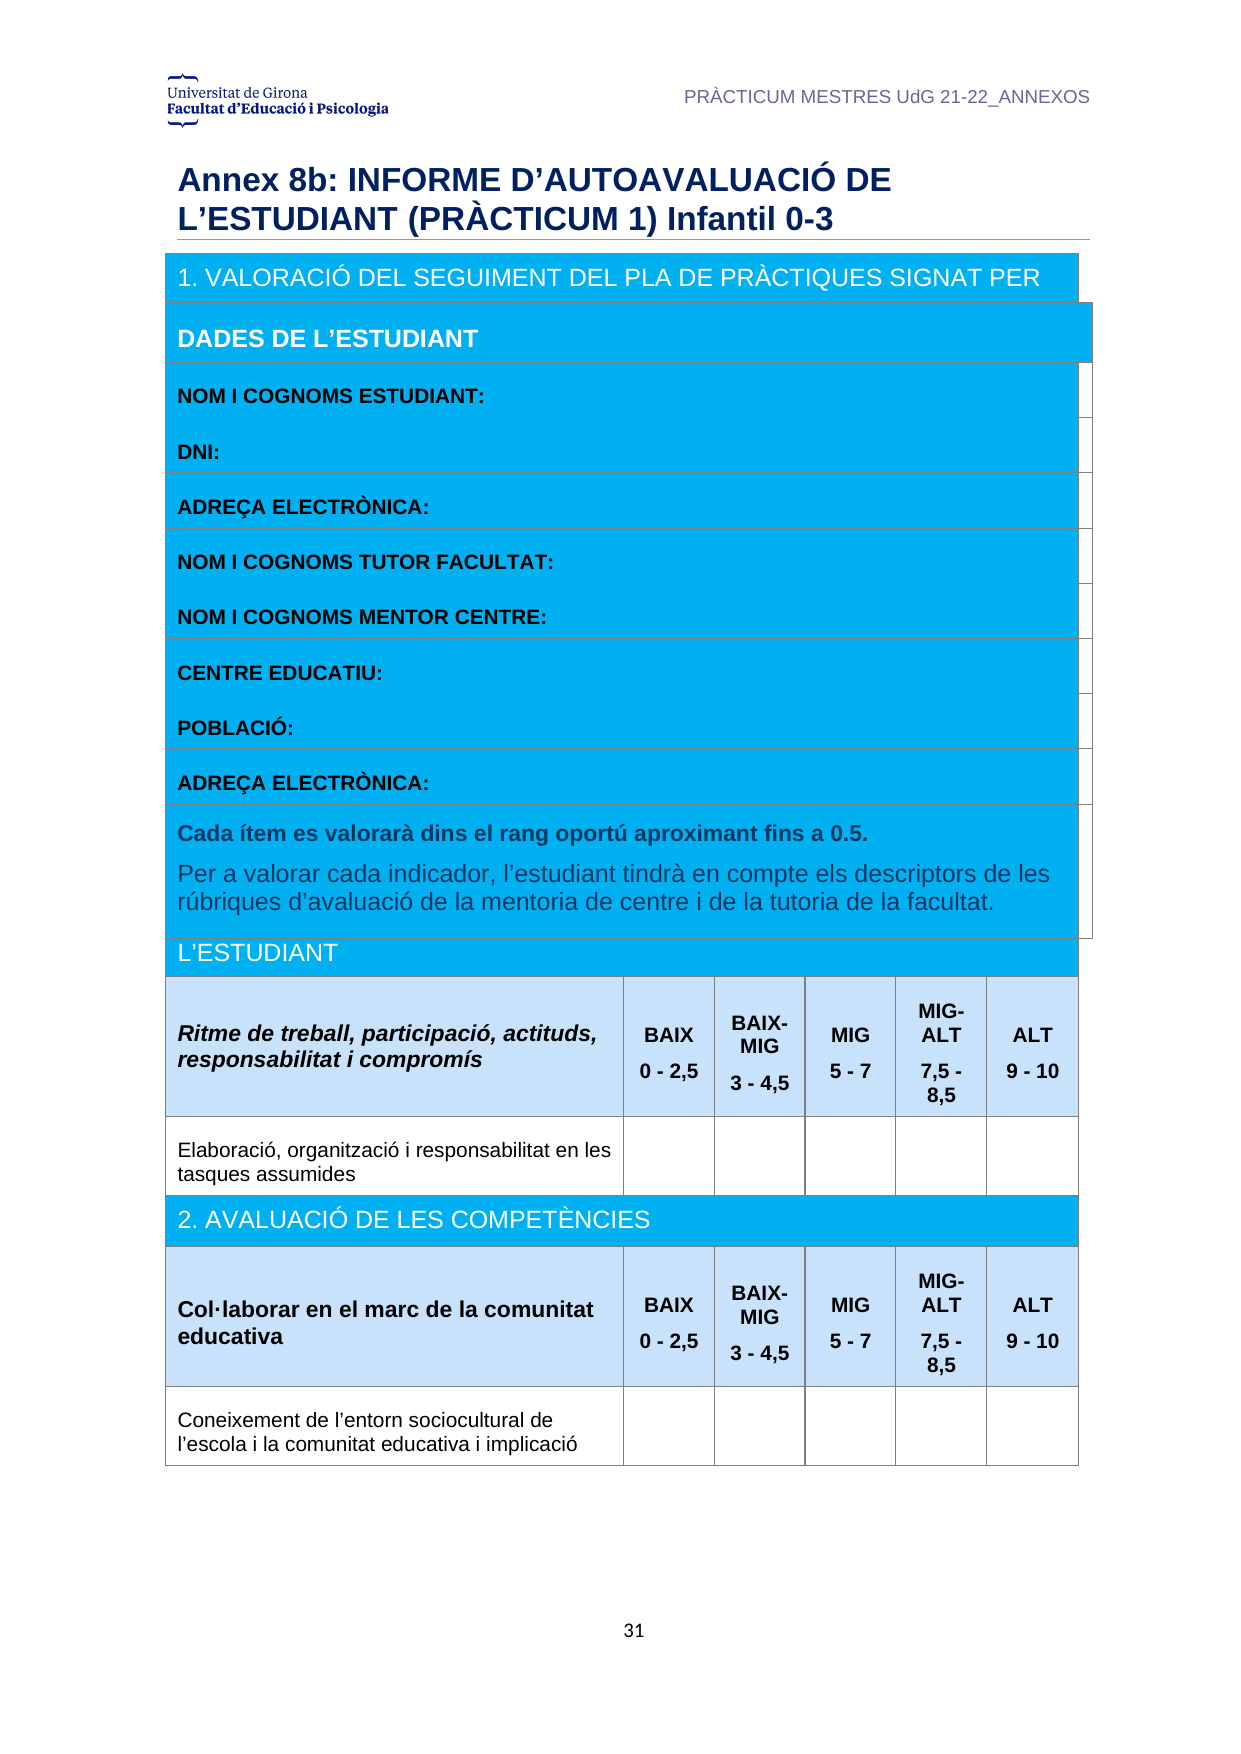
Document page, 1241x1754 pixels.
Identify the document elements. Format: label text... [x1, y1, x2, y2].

table_cell [624, 1387, 714, 1465]
table_cell [715, 1117, 804, 1195]
table_cell BAIX-MIG 3 - 4,5 [715, 977, 804, 1116]
table_cell MIG 5 - 7 [806, 1247, 895, 1386]
table_cell [806, 1117, 895, 1195]
table_cell [896, 1117, 986, 1195]
table_cell Coneixement de l’entorn sociocultural de l’escola i la comunitat educativa i implicació [166, 1387, 623, 1465]
table_cell [806, 1387, 895, 1465]
table_cell NOM I COGNOMS ESTUDIANT: [166, 363, 1092, 417]
table_header DADES DE L’ESTUDIANT [166, 303, 1092, 362]
table_cell BAIX 0 - 2,5 [624, 1247, 714, 1386]
table_cell Cada ítem es valorarà dins el rang oportú aproximant fins a 0.5. Per a valorar cada indicador, l’estudiant tindrà en compte els descriptors de les rúbriques d’avaluació de la mentoria de centre i de la tutoria de la facultat. [166, 805, 1092, 937]
table_cell MIG 5 - 7 [806, 977, 895, 1116]
table_cell MIG-ALT 7,5 - 8,5 [896, 1247, 986, 1386]
table_cell DNI: [166, 418, 1092, 472]
table_cell BAIX 0 - 2,5 [624, 977, 714, 1116]
table_cell [715, 1387, 804, 1465]
picture [167, 73, 388, 128]
table_header 1. VALORACIÓ DEL SEGUIMENT DEL PLA DE PRÀCTIQUES SIGNAT PER L’ESTUDIANT [166, 939, 1078, 976]
table_cell Ritme de treball, participació, actituds, responsabilitat i compromís [166, 977, 623, 1116]
table_cell ALT 9 - 10 [987, 1247, 1078, 1386]
table_cell POBLACIÓ: [166, 694, 1092, 748]
table_cell NOM I COGNOMS MENTOR CENTRE: [166, 584, 1092, 638]
table_cell ADREÇA ELECTRÒNICA: [166, 749, 1092, 803]
table_cell Elaboració, organització i responsabilitat en les tasques assumides [166, 1117, 623, 1195]
table_cell ALT 9 - 10 [987, 977, 1078, 1116]
table_cell ADREÇA ELECTRÒNICA: [166, 473, 1092, 527]
table_cell CENTRE EDUCATIU: [166, 639, 1092, 693]
text Annex 8b: INFORME D’AUTOAVALUACIÓ DE L’ESTUDIANT (PRÀCTICUM 1) Infantil 0-3 [177, 160, 1090, 239]
table_cell [987, 1387, 1078, 1465]
table_cell MIG-ALT 7,5 - 8,5 [896, 977, 986, 1116]
table_cell [987, 1117, 1078, 1195]
table_cell Col·laborar en el marc de la comunitat educativa [166, 1247, 623, 1386]
table_cell NOM I COGNOMS TUTOR FACULTAT: [166, 529, 1092, 583]
table_cell BAIX-MIG 3 - 4,5 [715, 1247, 804, 1386]
table_cell [624, 1117, 714, 1195]
table_header 1. VALORACIÓ DEL SEGUIMENT DEL PLA DE PRÀCTIQUES SIGNAT PER L’ESTUDIANT [166, 254, 1078, 302]
table_cell [896, 1387, 986, 1465]
table_cell 2. AVALUACIÓ DE LES COMPETÈNCIES [166, 1196, 1078, 1246]
